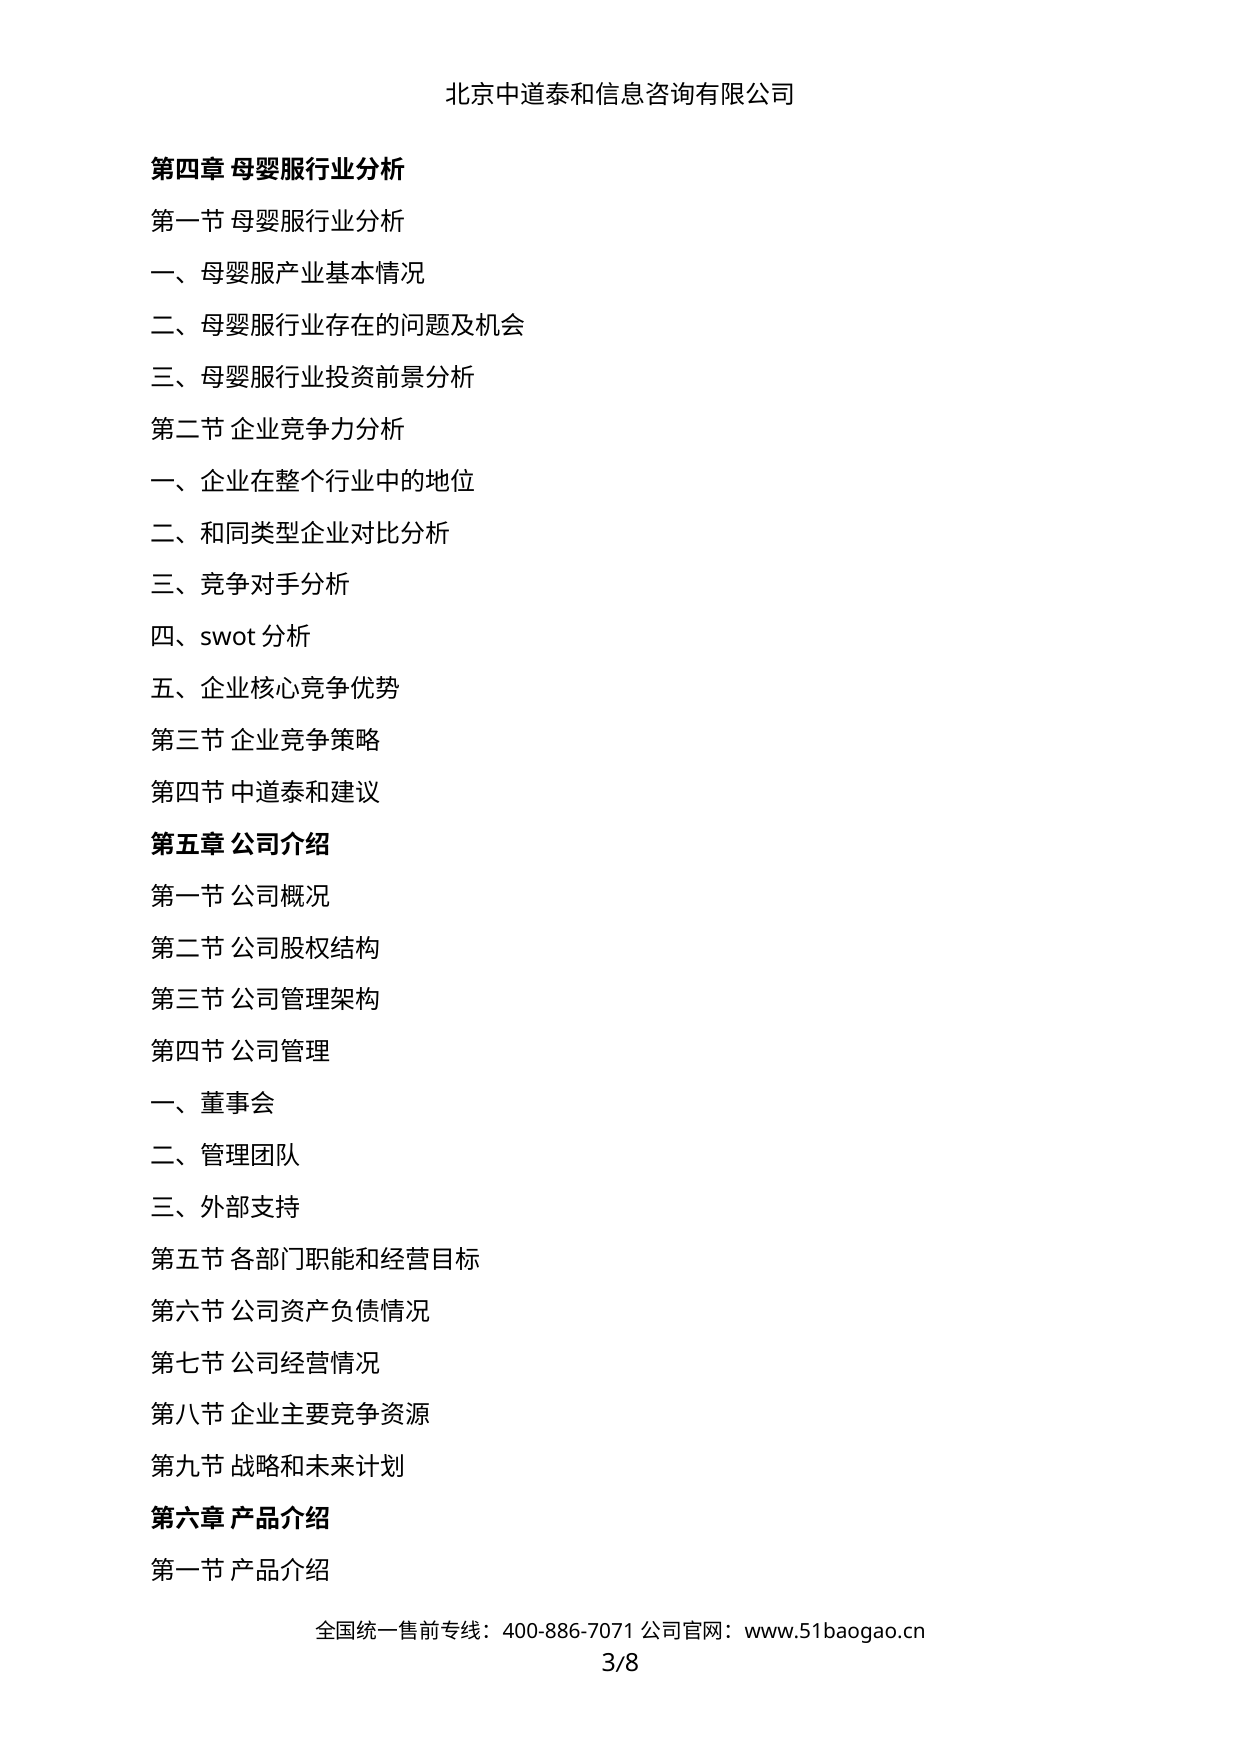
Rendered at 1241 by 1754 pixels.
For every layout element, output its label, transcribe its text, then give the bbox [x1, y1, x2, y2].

text 第三节 公司管理架构 [150, 980, 1090, 1016]
text 第七节 公司经营情况 [150, 1343, 1090, 1379]
text 第二节 企业竞争力分析 [150, 409, 1090, 446]
text 一、董事会 [150, 1084, 1090, 1120]
text 二、管理团队 [150, 1136, 1090, 1172]
text 三、竞争对手分析 [150, 565, 1090, 601]
text 第六节 公司资产负债情况 [150, 1291, 1090, 1327]
text 第五节 各部门职能和经营目标 [150, 1239, 1090, 1276]
text 第四章 母婴服行业分析 [150, 150, 1090, 186]
text 三、母婴服行业投资前景分析 [150, 357, 1090, 394]
text 第八节 企业主要竞争资源 [150, 1395, 1090, 1431]
text 第五章 公司介绍 [150, 824, 1090, 861]
text 三、外部支持 [150, 1187, 1090, 1224]
text 一、企业在整个行业中的地位 [150, 461, 1090, 497]
text 第二节 公司股权结构 [150, 928, 1090, 964]
text 第九节 战略和未来计划 [150, 1447, 1090, 1483]
text 二、母婴服行业存在的问题及机会 [150, 306, 1090, 342]
text 五、企业核心竞争优势 [150, 669, 1090, 705]
text 第三节 企业竞争策略 [150, 721, 1090, 757]
text 第四节 公司管理 [150, 1032, 1090, 1068]
text 第六章 产品介绍 [150, 1499, 1090, 1535]
text 第一节 产品介绍 [150, 1551, 1090, 1587]
text 二、和同类型企业对比分析 [150, 513, 1090, 549]
text 第一节 公司概况 [150, 876, 1090, 912]
text 第一节 母婴服行业分析 [150, 202, 1090, 238]
text 四、swot分析 [150, 617, 1090, 653]
text 第四节 中道泰和建议 [150, 772, 1090, 809]
text 一、母婴服产业基本情况 [150, 254, 1090, 290]
